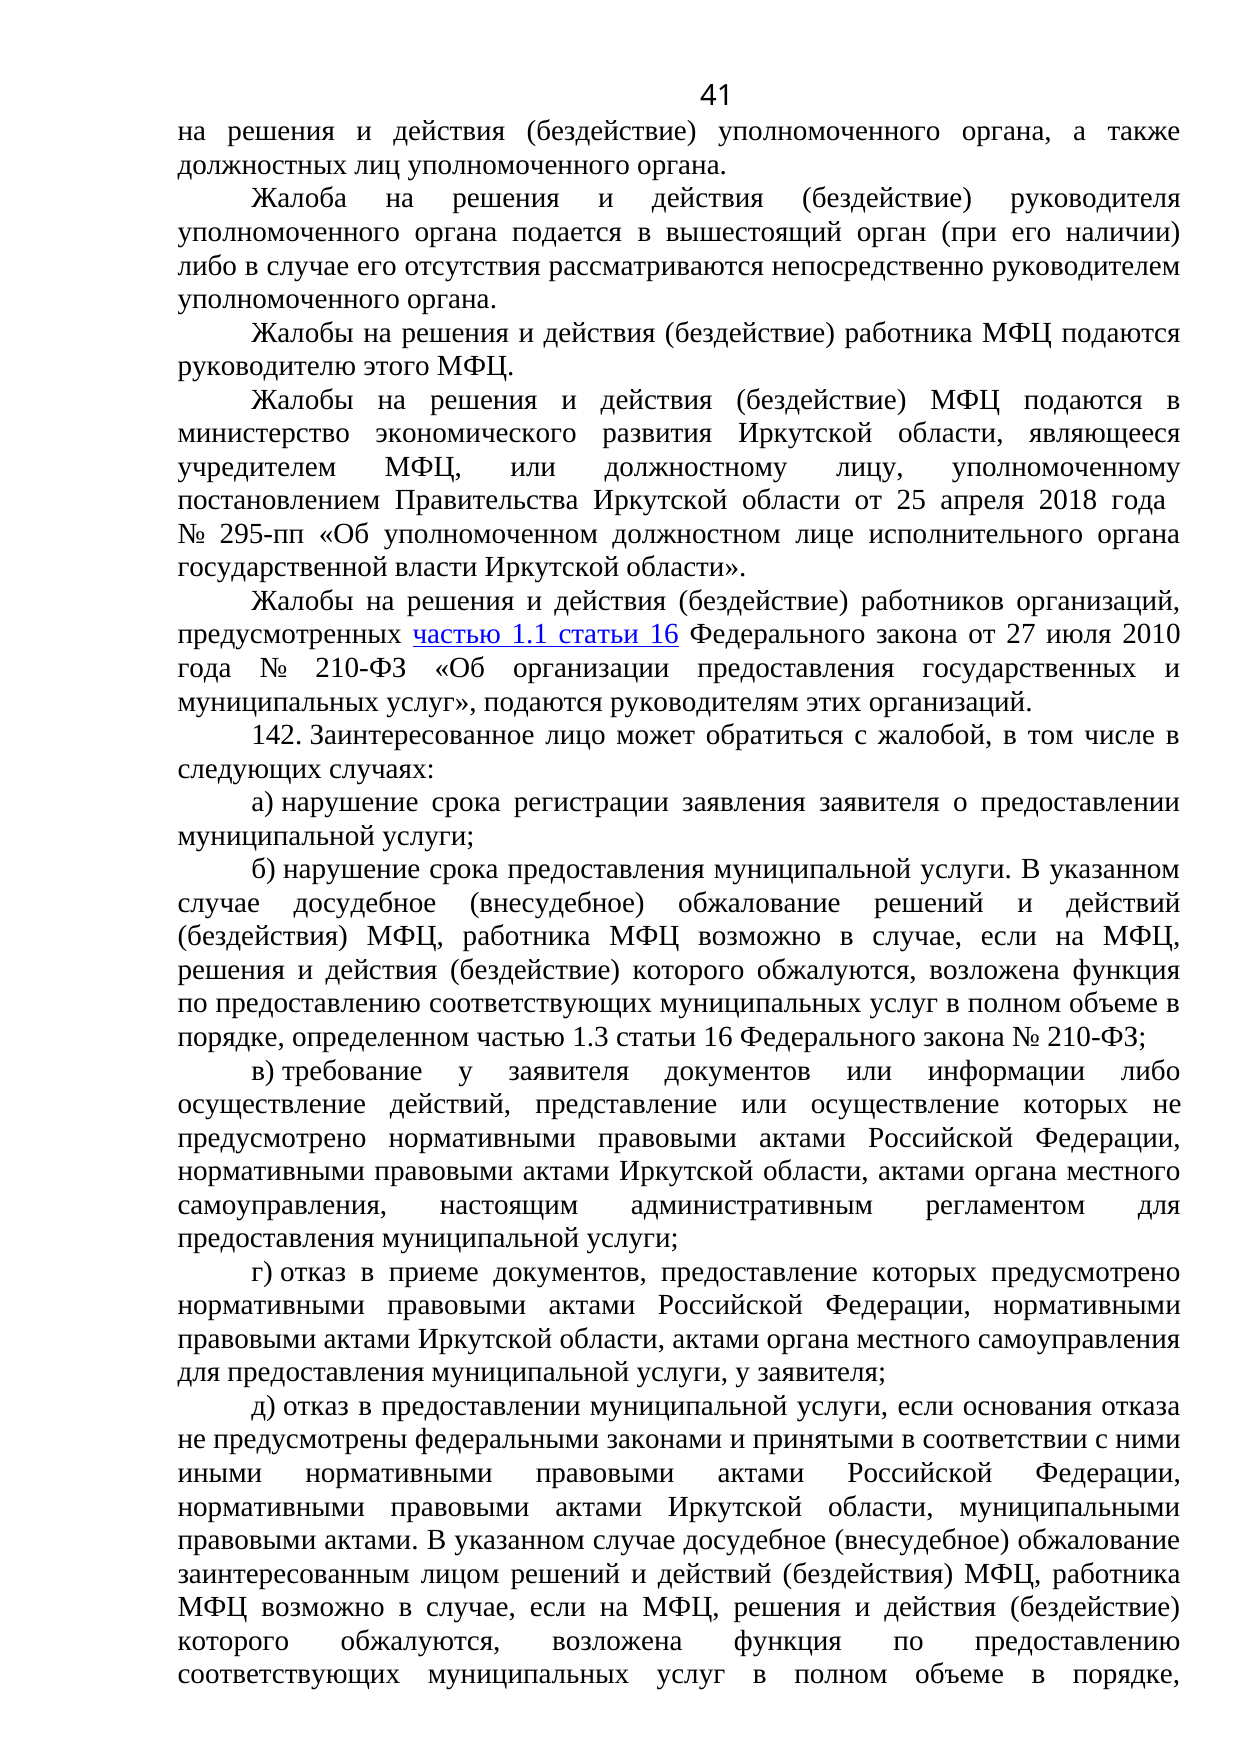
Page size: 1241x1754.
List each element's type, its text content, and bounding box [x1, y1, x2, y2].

text а) нарушение срока регистрации заявления заявителя о предоставлении муниципальной услуги; [177, 784, 1181, 851]
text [177, 113, 1181, 181]
text Жалобы на решения и действия (бездействие) работника МФЦ подаются руководителю этого МФЦ. [177, 315, 1181, 382]
text Жалобы на решения и действия (бездействие) МФЦ подаются в министерство экономического развития Иркутской области, являющееся учредителем МФЦ, или должностному лицу, уполномоченному постановлением Правительства Иркутской области от 25 апреля 2018 года № 295-пп «Об уполномоченном должностном лице исполнительного органа государственной власти Иркутской области». [177, 382, 1181, 583]
text Жалоба на решения и действия (бездействие) руководителя уполномоченного органа подается в вышестоящий орган (при его наличии) либо в случае его отсутствия рассматриваются непосредственно руководителем уполномоченного органа. [177, 181, 1181, 315]
text г) отказ в приеме документов, предоставление которых предусмотрено нормативными правовыми актами Российской Федерации, нормативными правовыми актами Иркутской области, актами органа местного самоуправления для предоставления муниципальной услуги, у заявителя; [177, 1254, 1181, 1388]
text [177, 1388, 1181, 1690]
text в) требование у заявителя документов или информации либо осуществление действий, представление или осуществление которых не предусмотрено нормативными правовыми актами Российской Федерации, нормативными правовыми актами Иркутской области, актами органа местного самоуправления, настоящим административным регламентом для предоставления муниципальной услуги; [177, 1053, 1181, 1254]
text 142. Заинтересованное лицо может обратиться с жалобой, в том числе в следующих случаях: [177, 717, 1181, 784]
text б) нарушение срока предоставления муниципальной услуги. В указанном случае досудебное (внесудебное) обжалование решений и действий (бездействия) МФЦ, работника МФЦ возможно в случае, если на МФЦ, решения и действия (бездействие) которого обжалуются, возложена функция по предоставлению соответствующих муниципальных услуг в полном объеме в порядке, определенном частью 1.3 статьи 16 Федерального закона № 210-ФЗ; [177, 851, 1181, 1053]
text Жалобы на решения и действия (бездействие) работников организаций, предусмотренных частью 1.1 статьи 16 Федерального закона от 27 июля 2010 года № 210-ФЗ «Об организации предоставления государственных и муниципальных услуг», подаются руководителям этих организаций. [177, 583, 1181, 717]
